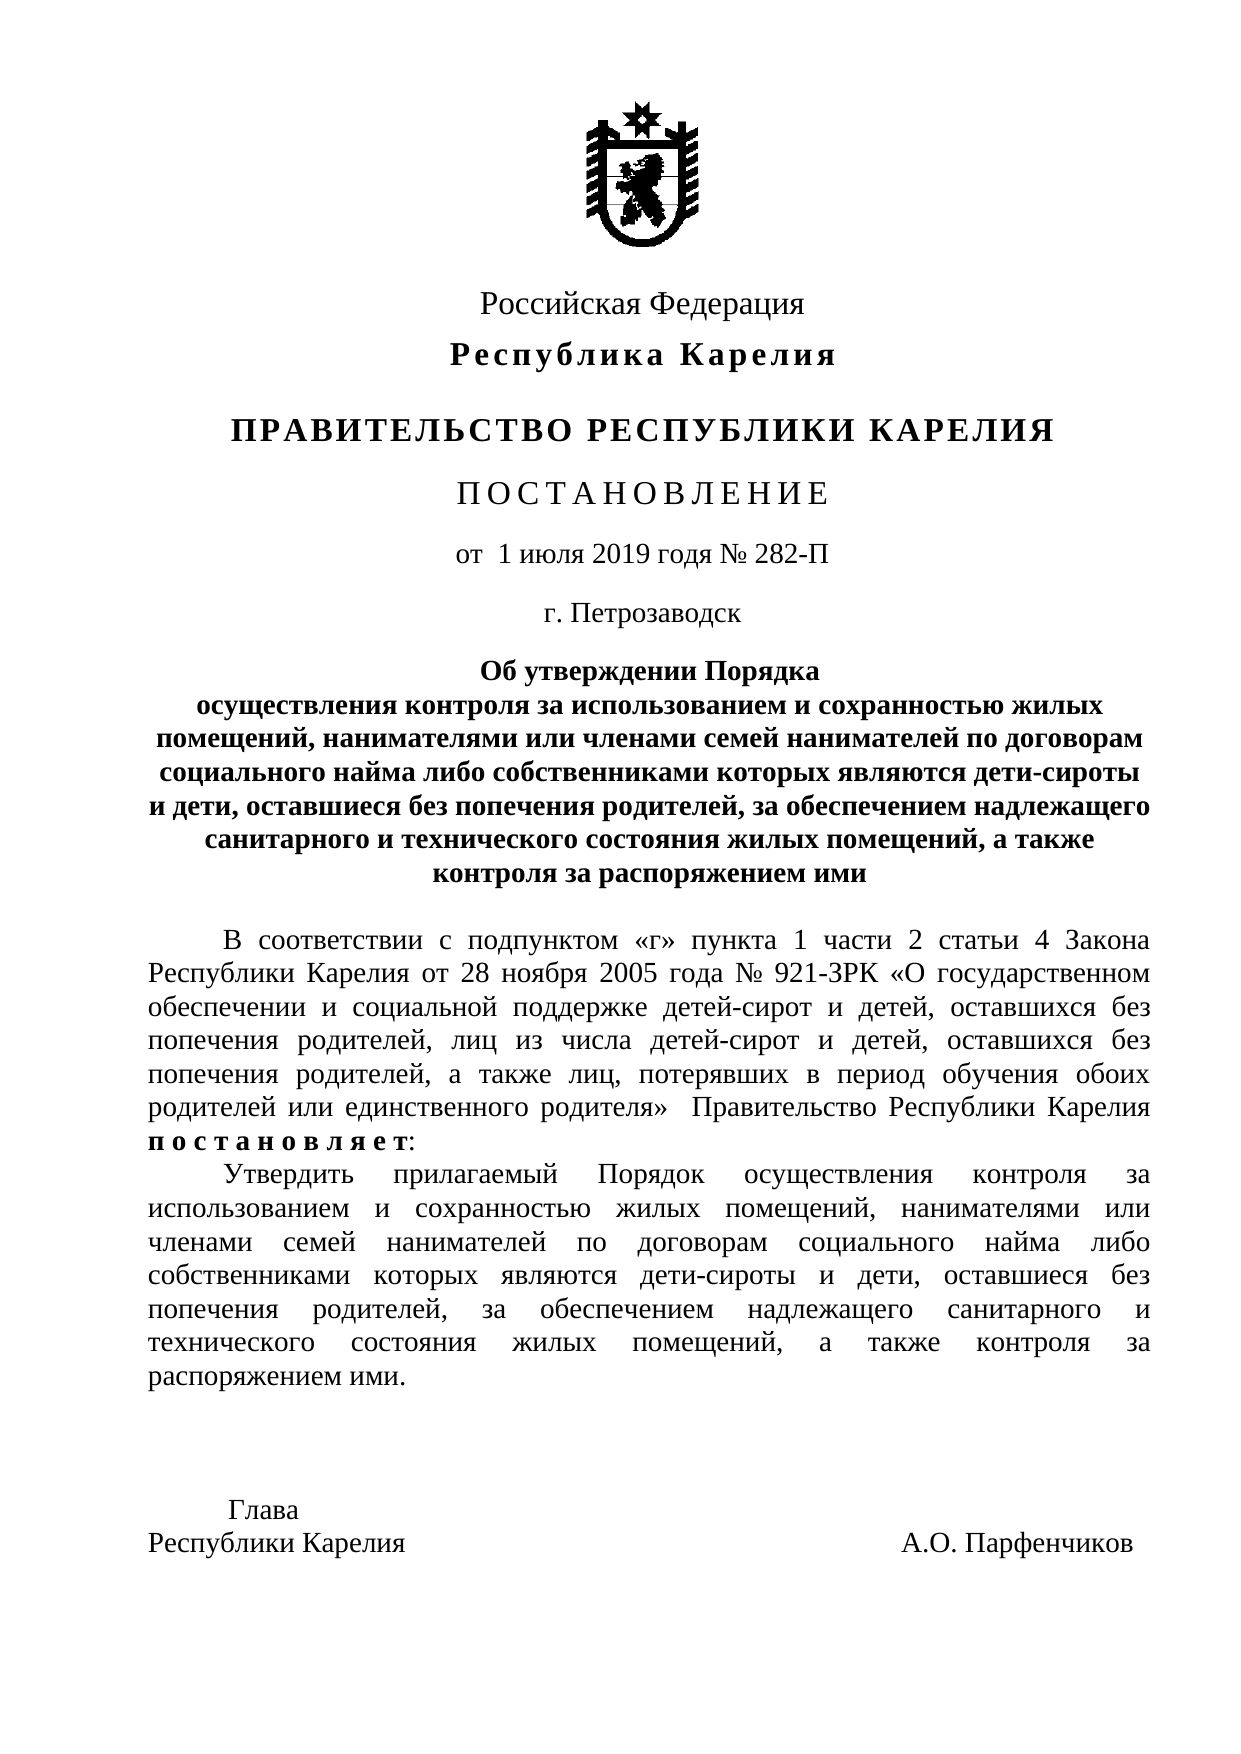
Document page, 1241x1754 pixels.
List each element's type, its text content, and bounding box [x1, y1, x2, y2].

subtitle Российская Федерация [133, 283, 1152, 321]
subtitle ПОСТАНОВЛЕНИЕ [133, 473, 1152, 511]
text Республики Карелия А.О. Парфенчиков [148, 1526, 1152, 1559]
text Об утверждении Порядка [148, 653, 1152, 687]
subtitle Республика Карелия [133, 334, 1152, 372]
picture [566, 88, 718, 271]
text осуществления контроля за использованием и сохранностью жилых помещений, нанимателями или членами семей нанимателей по договорам социального найма либо собственниками которых являются дети-сироты и дети, оставшиеся без попечения родителей, за обеспечением надлежащего санитарного и технического состояния жилых помещений, а также контроля за распоряжением ими [148, 687, 1152, 888]
subtitle ПРАВИТЕЛЬСТВО РЕСПУБЛИКИ КАРЕЛИЯ [133, 410, 1152, 448]
text г. Петрозаводск [133, 595, 1152, 628]
text от 1 июля 2019 годя № 282-П [133, 536, 1152, 570]
text Утвердить прилагаемый Порядок осуществления контроля за использованием и сохранностью жилых помещений, нанимателями или членами семей нанимателей по договорам социального найма либо собственниками которых являются дети-сироты и дети, оставшиеся без попечения родителей, за обеспечением надлежащего санитарного и технического состояния жилых помещений, а также контроля за распоряжением ими. [148, 1157, 1152, 1391]
text Глава [148, 1492, 1152, 1526]
text В соответствии с подпунктом «г» пункта 1 части 2 статьи 4 Закона Республики Карелия от 28 ноября 2005 года № 921-ЗРК «О государственном обеспечении и социальной поддержке детей-сирот и детей, оставшихся без попечения родителей, лиц из числа детей-сирот и детей, оставшихся без попечения родителей, а также лиц, потерявших в период обучения обоих родителей или единственного родителя» Правительство Республики Карелия п о с т а н о в л я е т: [148, 922, 1152, 1157]
